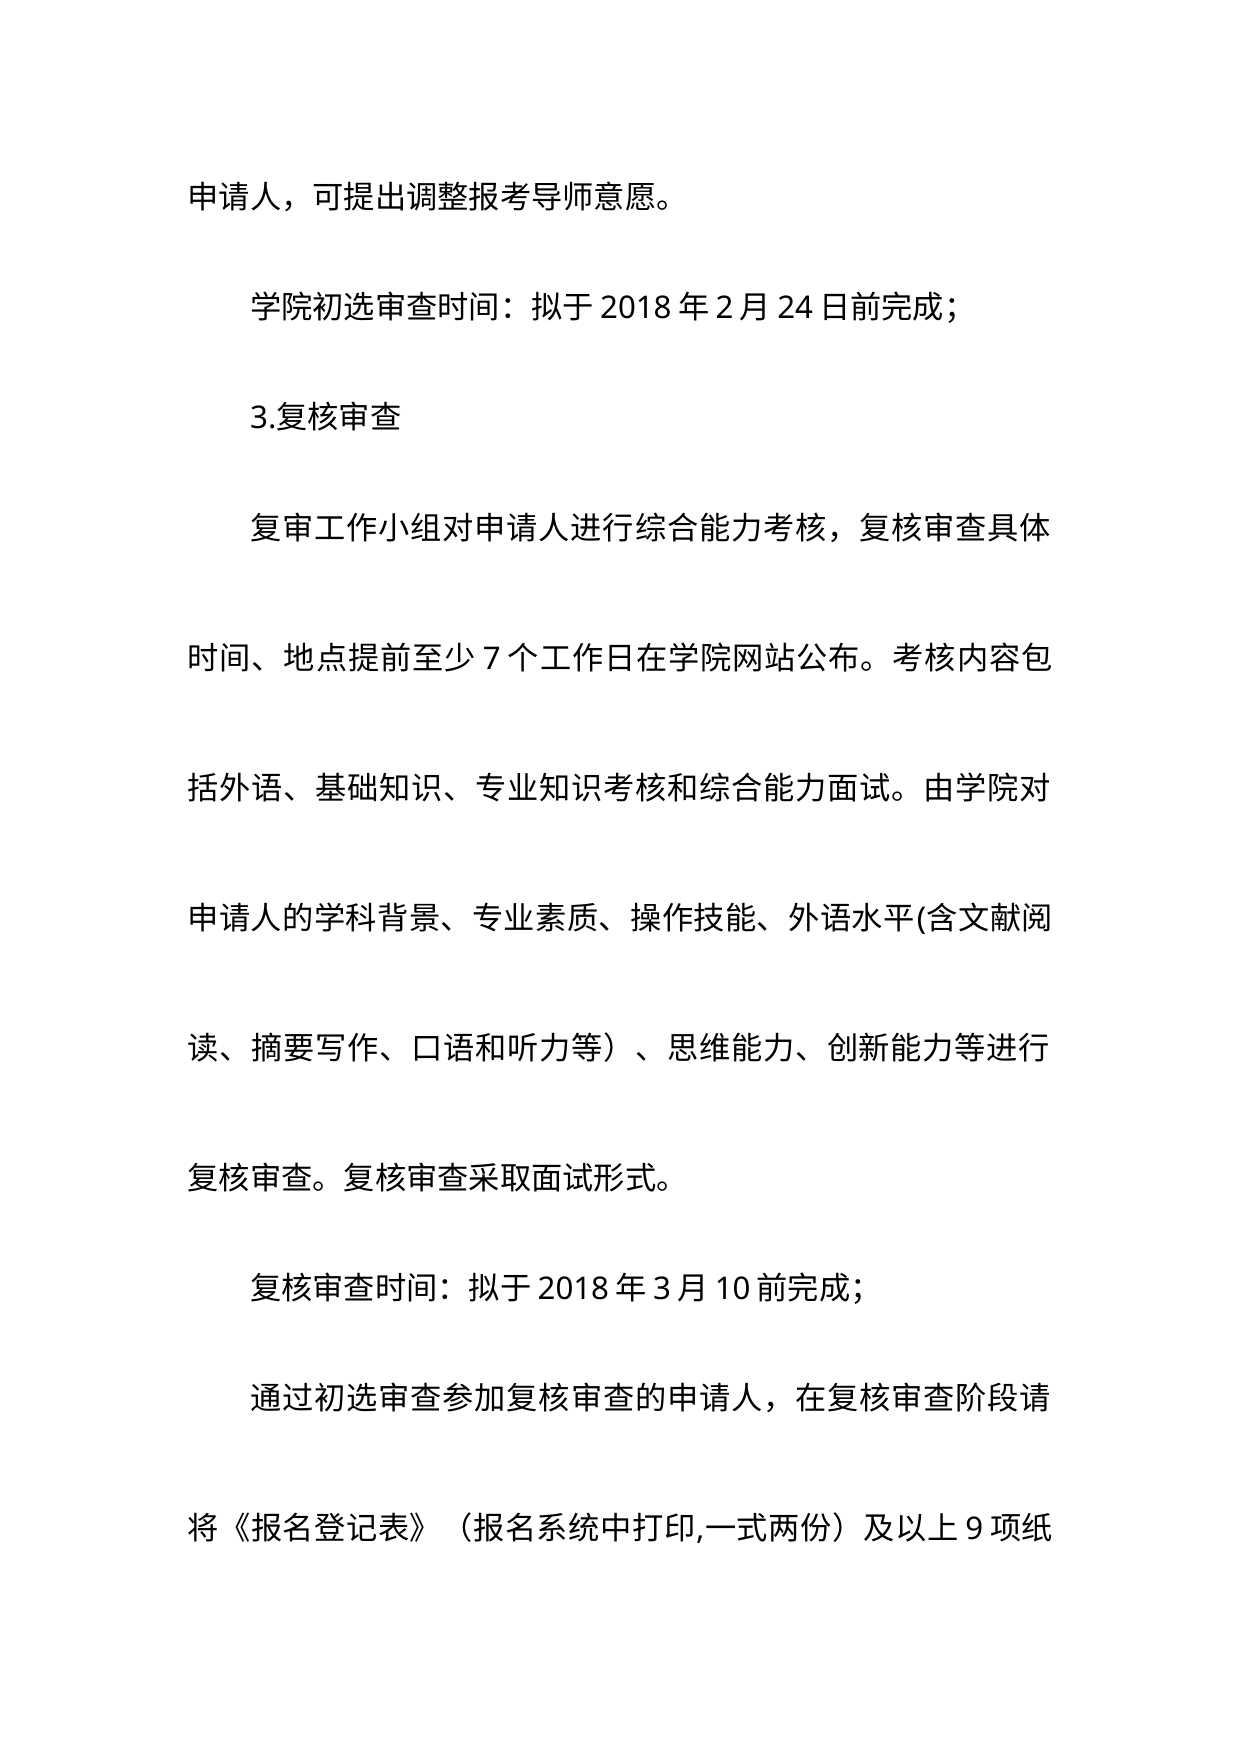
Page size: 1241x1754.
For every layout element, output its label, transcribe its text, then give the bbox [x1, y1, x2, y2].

text 3.复核审查 [187, 383, 1053, 448]
text 复审工作小组对申请人进行综合能力考核，复核审查具体时间、地点提前至少7个工作日在学院网站公布。考核内容包括外语、基础知识、专业知识考核和综合能力面试。由学院对申请人的学科背景、专业素质、操作技能、外语水平(含文献阅读、摘要写作、口语和听力等）、思维能力、创新能力等进行复核审查。复核审查采取面试形式。 [187, 493, 1053, 1208]
text 学院初选审查时间：拟于2018年2月24日前完成； [187, 272, 1053, 337]
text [187, 162, 1053, 227]
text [187, 1364, 1053, 1559]
text 复核审查时间：拟于2018年3月10前完成； [187, 1253, 1053, 1318]
